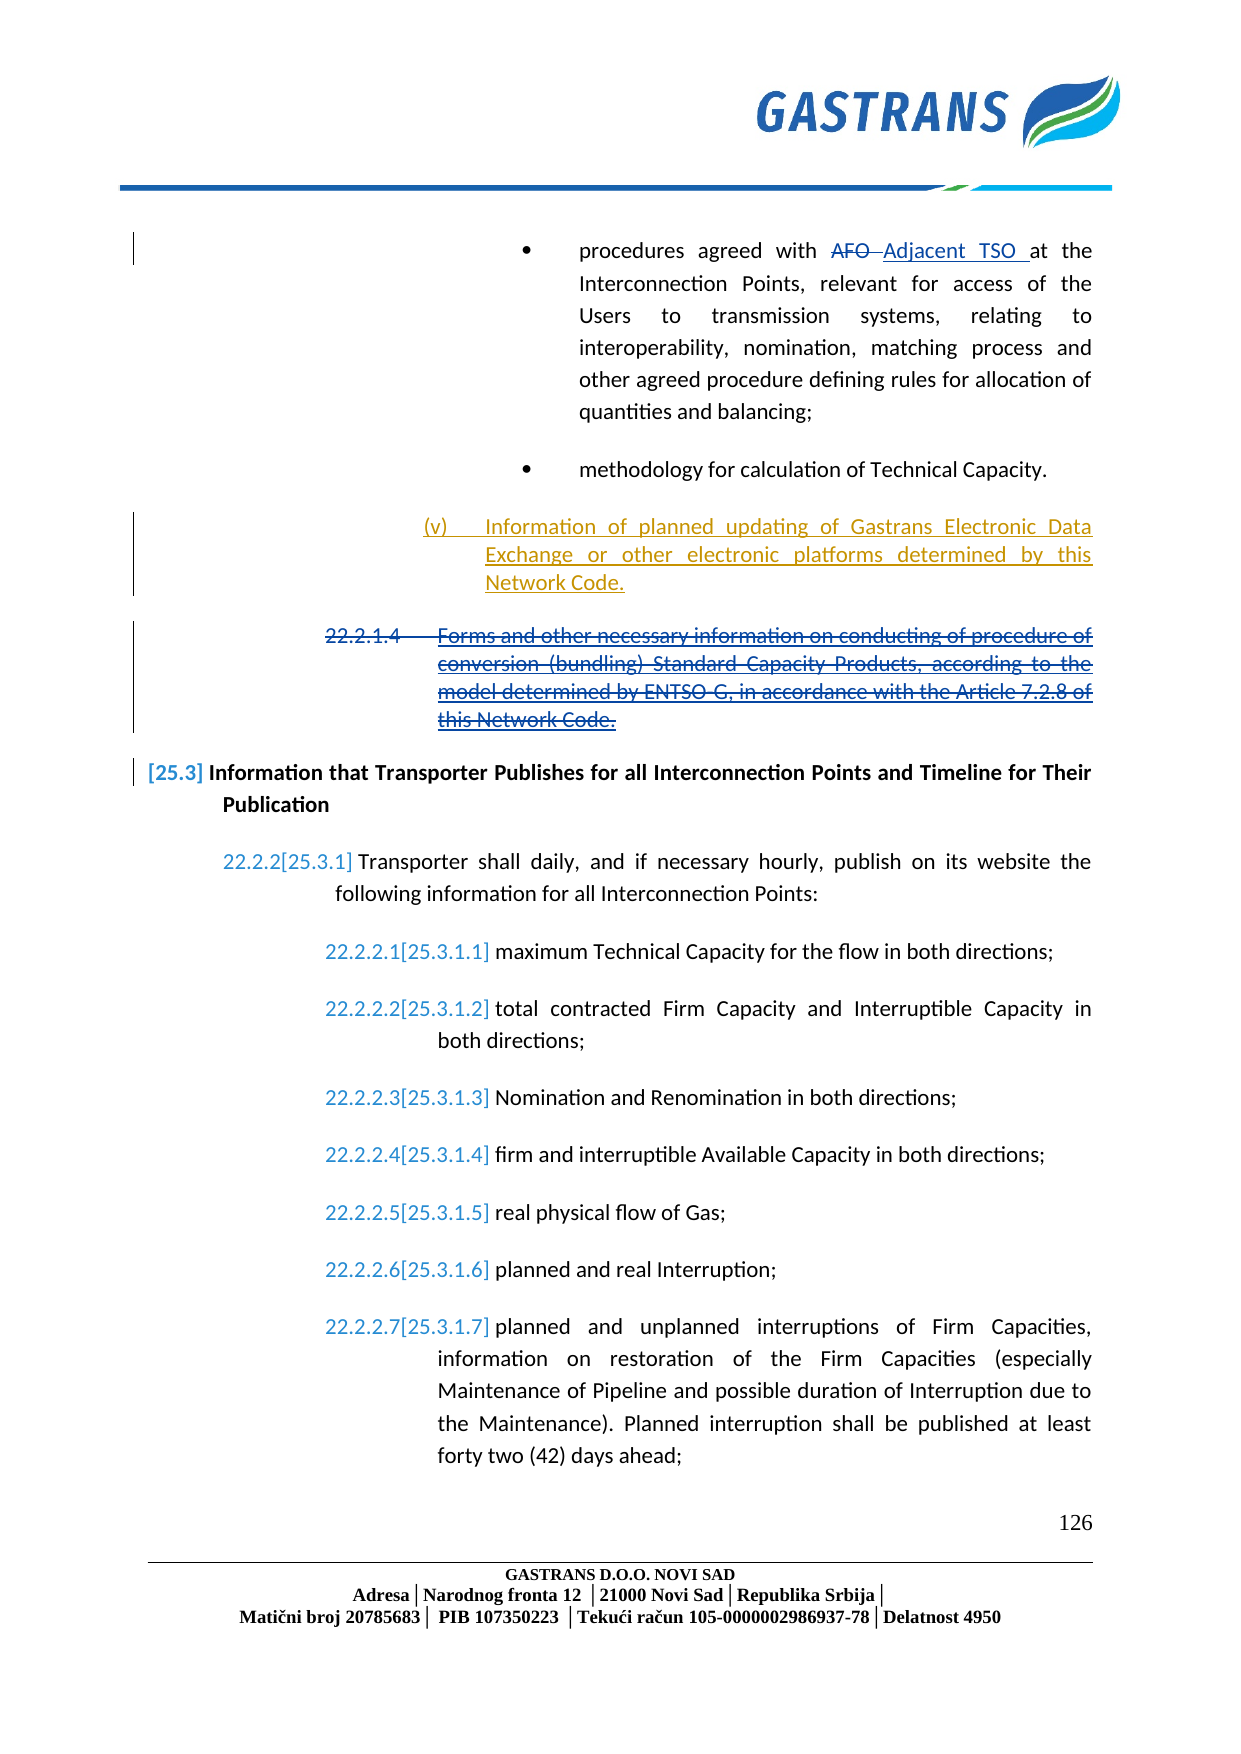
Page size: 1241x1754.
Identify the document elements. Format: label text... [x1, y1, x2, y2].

subtitle Information that Transporter Publishes for all Interconnection Points and Timeline for Their Publication [148, 758, 1093, 818]
subtitle methodology for calculation of Technical Capacity. [523, 455, 1093, 483]
subtitle maximum Technical Capacity for the flow in both directions; [325, 937, 1093, 965]
subtitle Nomination and Renomination in both directions; [325, 1083, 1093, 1111]
subtitle planned and unplanned interruptions of Firm Capacities, information on restoration of the Firm Capacities (especially Maintenance of Pipeline and possible duration of Interruption due to the Maintenance). Planned interruption shall be published at least forty two (42) days ahead; [325, 1312, 1093, 1469]
subtitle total contracted Firm Capacity and Interruptible Capacity in both directions; [325, 994, 1093, 1054]
subtitle procedures agreed with at the Interconnection Points, relevant for access of the Users to transmission systems, relating to interoperability, nomination, matching process and other agreed procedure defining rules for allocation of quantities and balancing; [523, 218, 1093, 426]
subtitle Transporter shall daily, and if necessary hourly, publish on its website the following information for all Interconnection Points: [223, 847, 1093, 908]
picture [20, 0, 1208, 258]
subtitle firm and interruptible Available Capacity in both directions; [325, 1141, 1093, 1168]
subtitle planned and real Interruption; [325, 1255, 1093, 1283]
subtitle real physical flow of Gas; [325, 1198, 1093, 1226]
